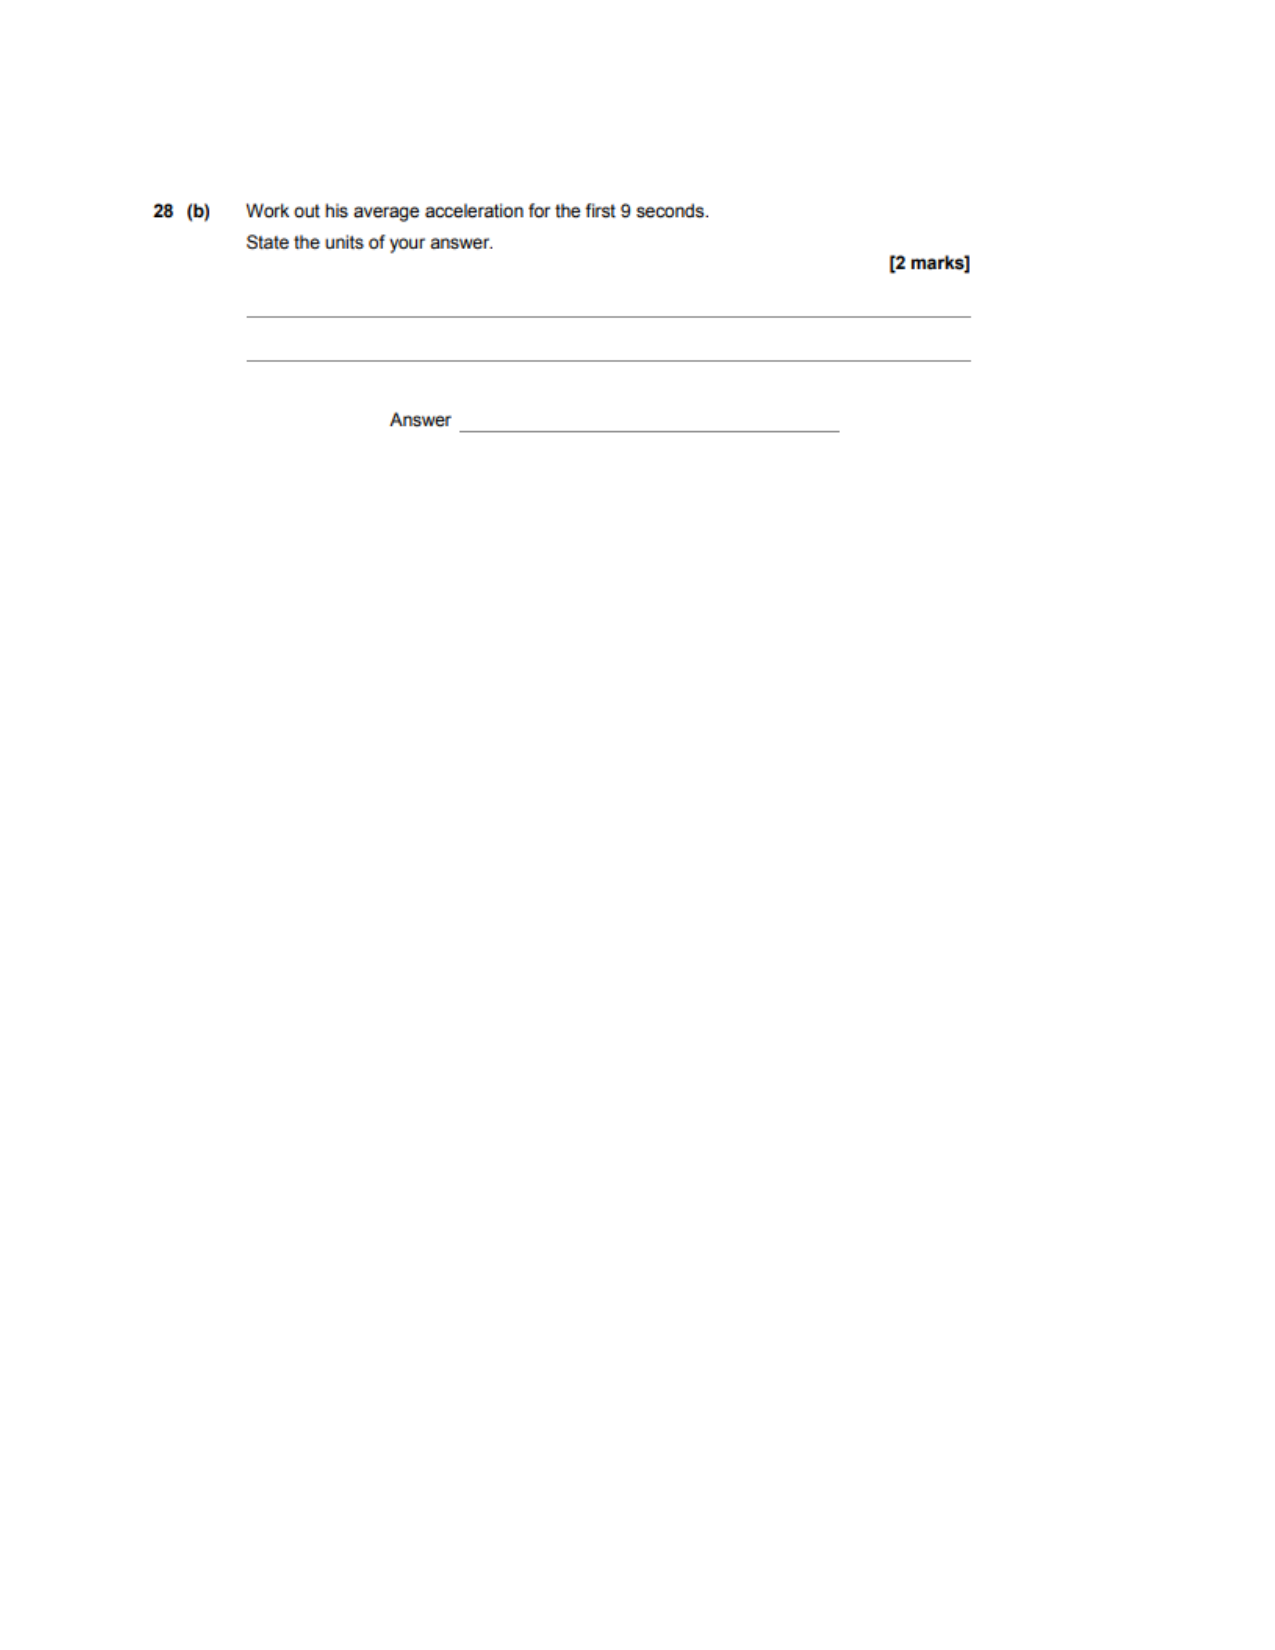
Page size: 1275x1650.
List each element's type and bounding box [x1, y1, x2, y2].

picture [150, 195, 976, 450]
